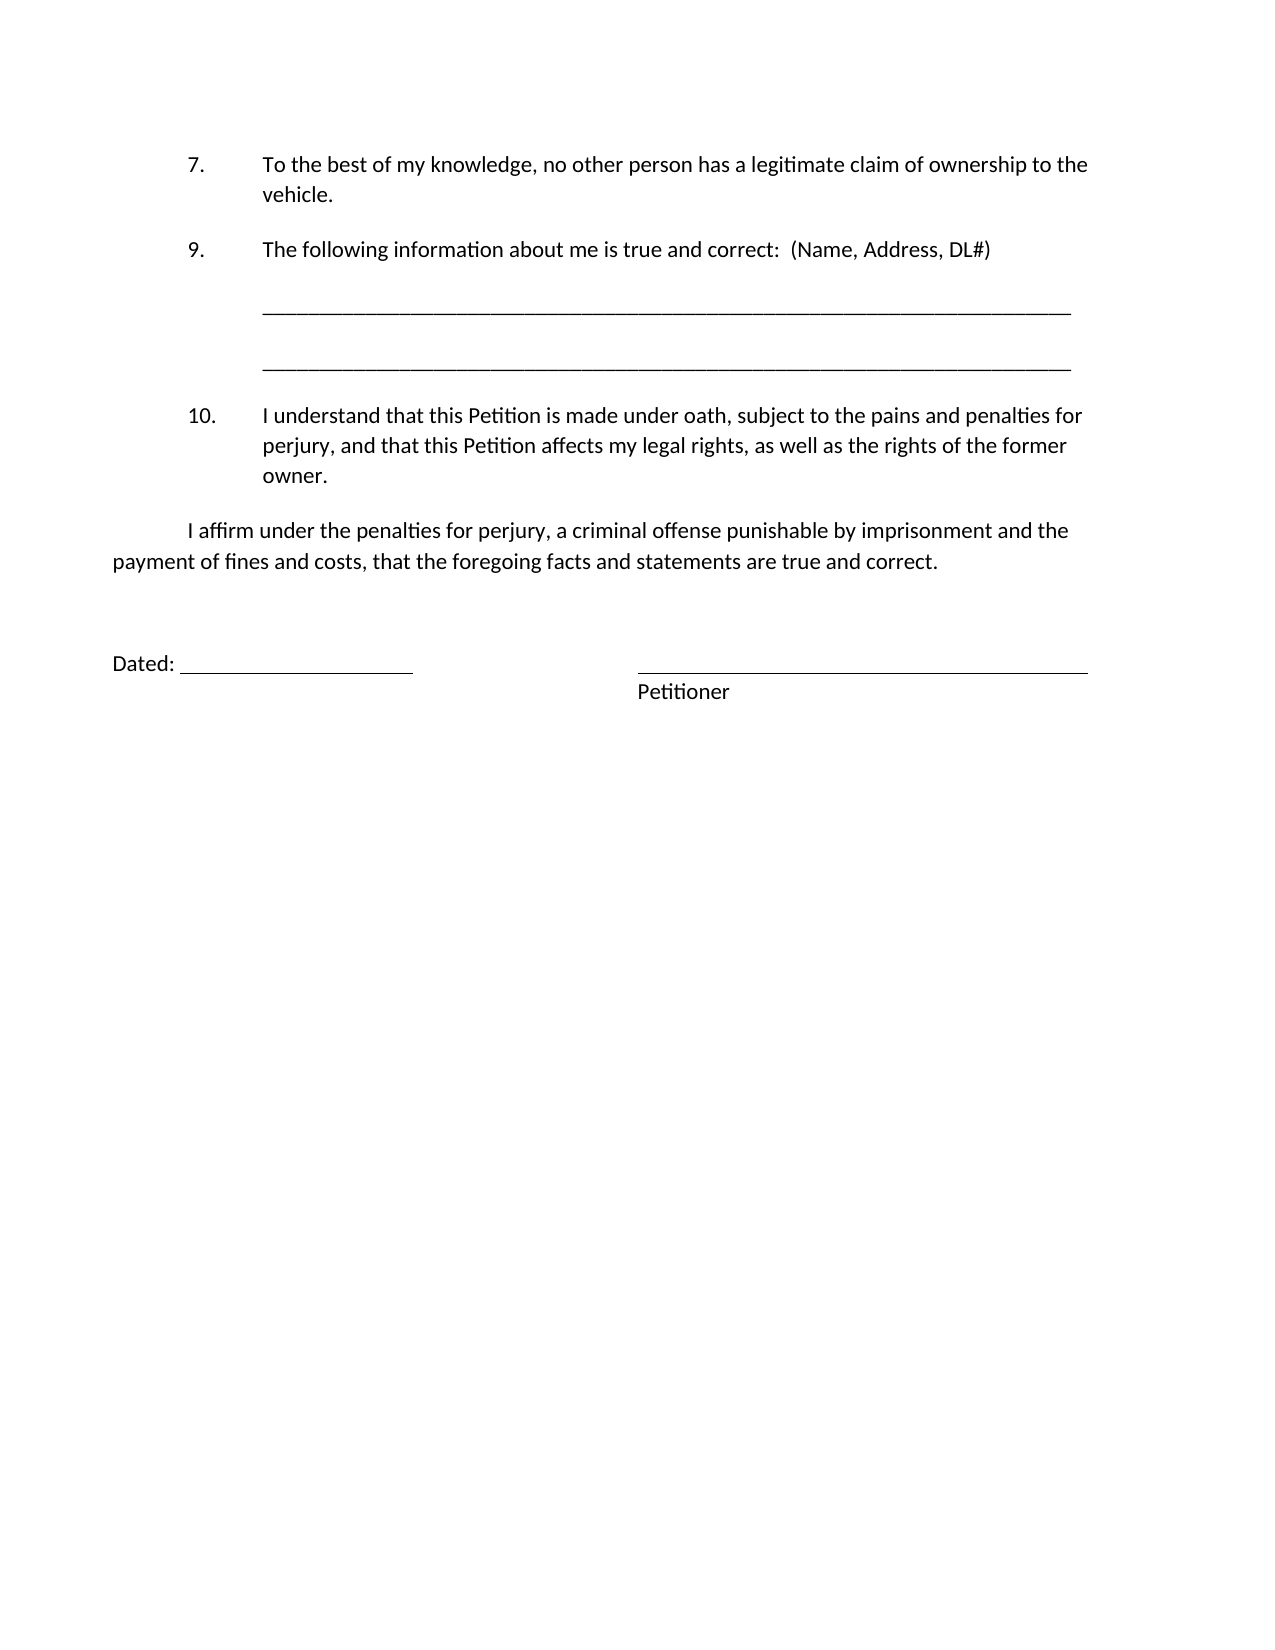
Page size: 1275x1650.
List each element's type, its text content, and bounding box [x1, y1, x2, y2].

text _______________________________________________________________________ [187, 346, 1125, 374]
text Petitioner [112, 677, 1125, 705]
text 7. To the best of my knowledge, no other person has a legitimate claim of ownership to the vehicle. [187, 150, 1125, 208]
text _______________________________________________________________________ [187, 291, 1125, 319]
text Dated: [112, 649, 1125, 677]
text 10. I understand that this Petition is made under oath, subject to the pains and penalties for perjury, and that this Petition affects my legal rights, as well as the rights of the former owner. [187, 401, 1125, 489]
text 9. The following information about me is true and correct: (Name, Address, DL#) [187, 235, 1125, 263]
text I affirm under the penalties for perjury, a criminal offense punishable by imprisonment and the payment of fines and costs, that the foregoing facts and statements are true and correct. [112, 517, 1125, 575]
